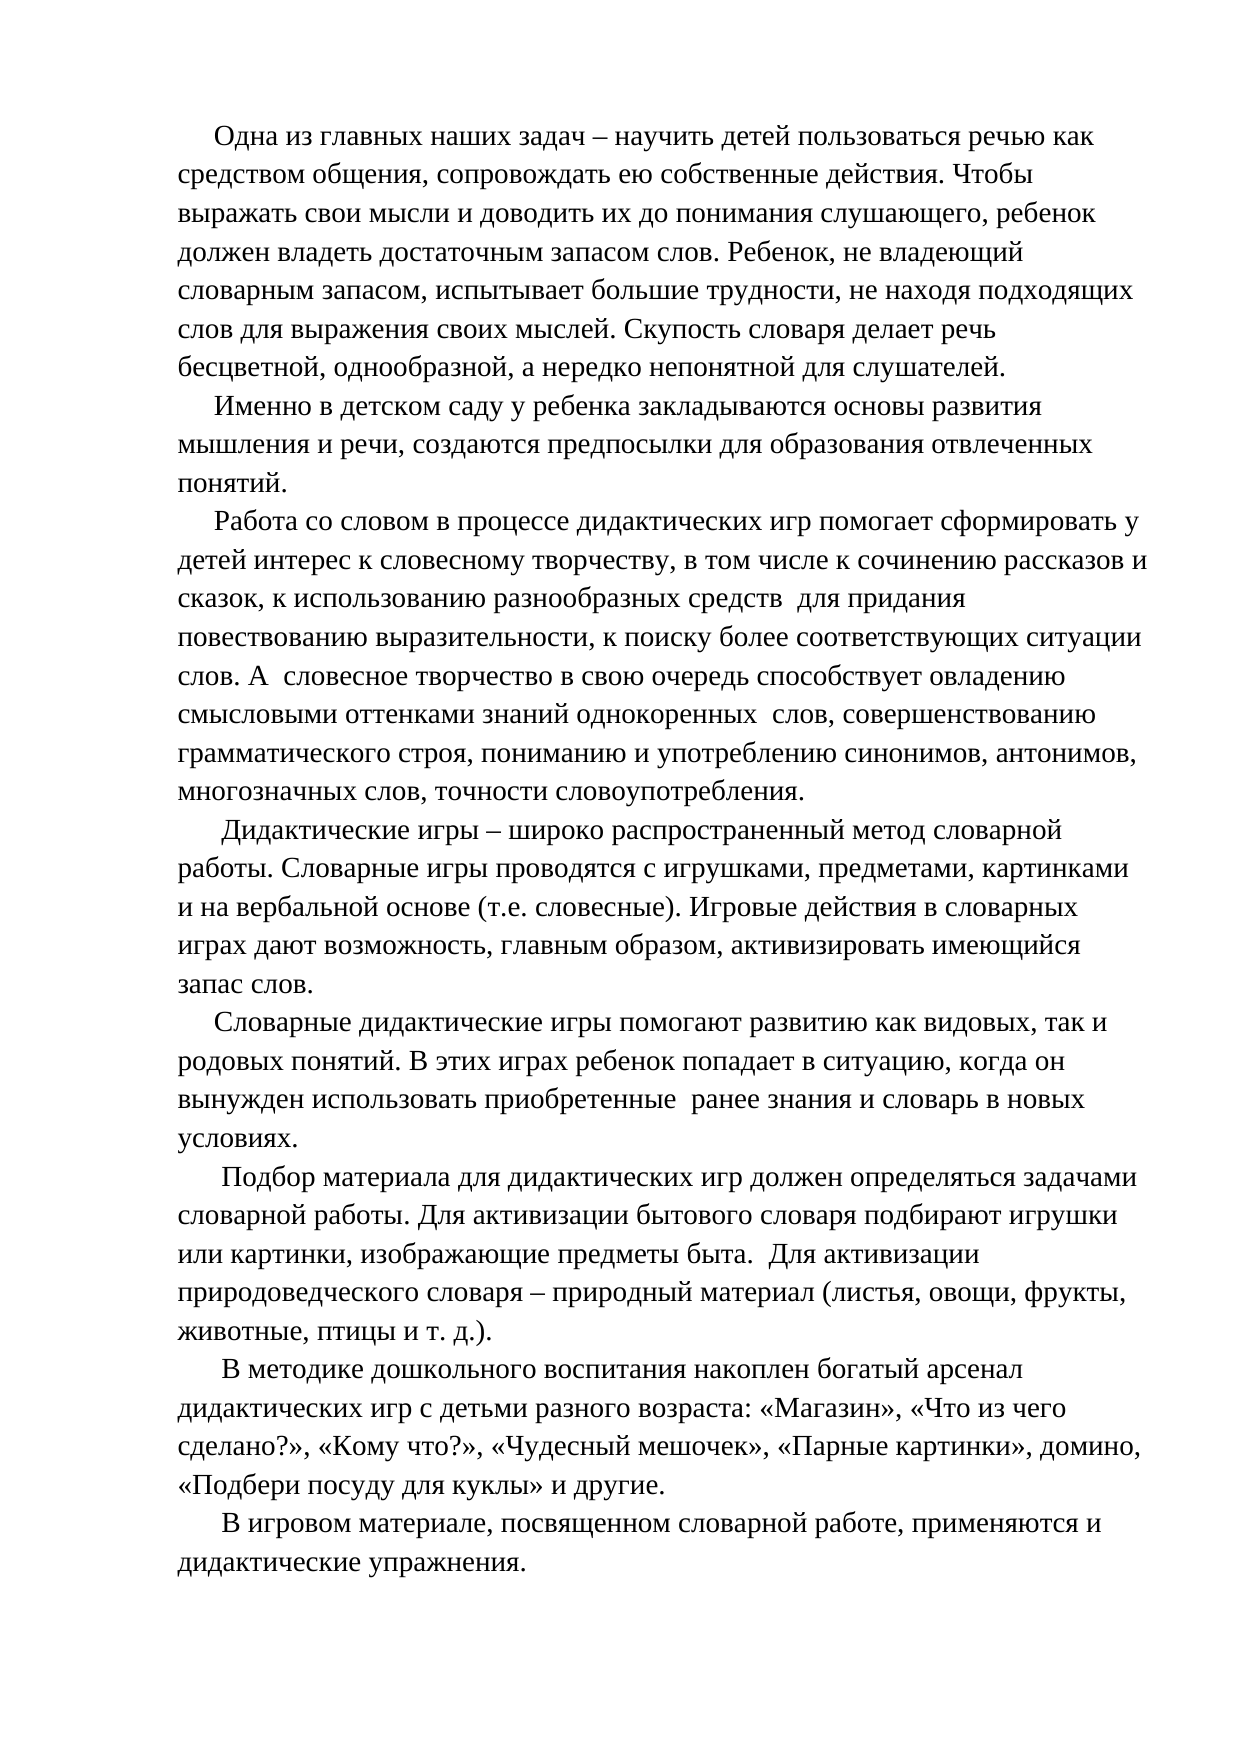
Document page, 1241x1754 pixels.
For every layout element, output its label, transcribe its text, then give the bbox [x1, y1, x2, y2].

text В методике дошкольного воспитания накоплен богатый арсенал дидактических игр с детьми разного возраста: «Магазин», «Что из чего сделано?», «Кому что?», «Чудесный мешочек», «Парные картинки», домино, «Подбери посуду для куклы» и другие. [177, 1351, 1152, 1501]
text Словарные дидактические игры помогают развитию как видовых, так и родовых понятий. В этих играх ребенок попадает в ситуацию, когда он вынужден использовать приобретенные ранее знания и словарь в новых условиях. [177, 1004, 1152, 1154]
text Дидактические игры – широко распространенный метод словарной работы. Словарные игры проводятся с игрушками, предметами, картинками и на вербальной основе (т.е. словесные). Игровые действия в словарных играх дают возможность, главным образом, активизировать имеющийся запас слов. [177, 812, 1152, 999]
text Работа со словом в процессе дидактических игр помогает сформировать у детей интерес к словесному творчеству, в том числе к сочинению рассказов и сказок, к использованию разнообразных средств для придания повествованию выразительности, к поиску более соответствующих ситуации слов. А словесное творчество в свою очередь способствует овладению смысловыми оттенками знаний однокоренных слов, совершенствованию грамматического строя, пониманию и употреблению синонимов, антонимов, многозначных слов, точности словоупотребления. [177, 503, 1152, 807]
text Одна из главных наших задач – научить детей пользоваться речью как средством общения, сопровождать ею собственные действия. Чтобы выражать свои мысли и доводить их до понимания слушающего, ребенок должен владеть достаточным запасом слов. Ребенок, не владеющий словарным запасом, испытывает большие трудности, не находя подходящих слов для выражения своих мыслей. Скупость словаря делает речь бесцветной, однообразной, а нередко непонятной для слушателей. [177, 118, 1152, 383]
text Подбор материала для дидактических игр должен определяться задачами словарной работы. Для активизации бытового словаря подбирают игрушки или картинки, изображающие предметы быта. Для активизации природоведческого словаря – природный материал (листья, овощи, фрукты, животные, птицы и т. д.). [177, 1159, 1152, 1346]
text Именно в детском саду у ребенка закладываются основы развития мышления и речи, создаются предпосылки для образования отвлеченных понятий. [177, 388, 1152, 498]
text В игровом материале, посвященном словарной работе, применяются и дидактические упражнения. [177, 1506, 1152, 1578]
